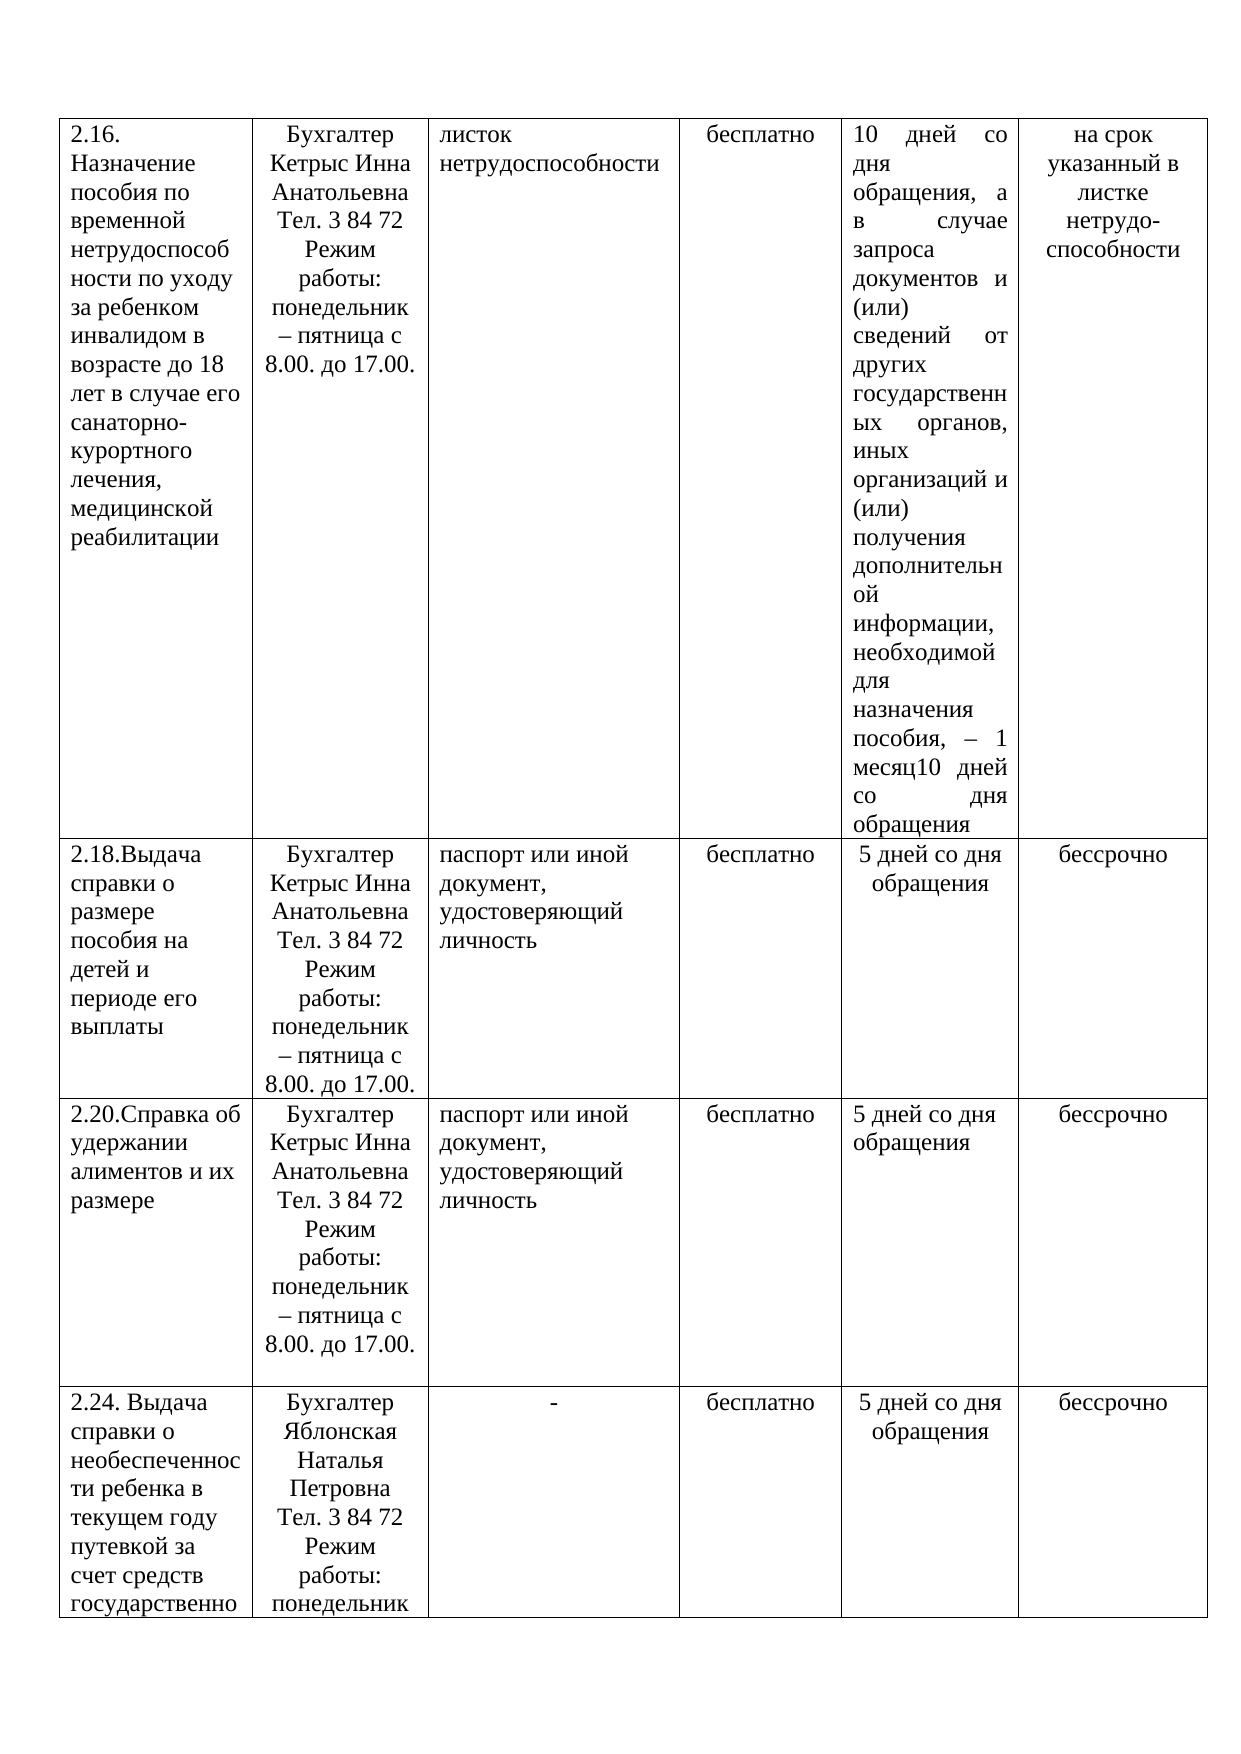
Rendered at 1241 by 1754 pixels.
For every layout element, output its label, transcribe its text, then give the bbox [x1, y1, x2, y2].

table_cell 10 дней со дня обращения, а в случае запроса документов и (или) сведений от других государственных органов, иных организаций и (или) получения дополнительной информации, необходимой для назначения пособия, – 1 месяц10 дней со дня обращения [842, 119, 1018, 838]
table_cell 5 дней со дня обращения [842, 1099, 1018, 1386]
table_cell 5 дней со дня обращения [842, 839, 1018, 1098]
table_cell 2.18.Выдача справки о размере пособия на детей и периоде его выплаты [60, 839, 252, 1098]
table_cell - [429, 1387, 679, 1617]
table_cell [253, 1387, 428, 1617]
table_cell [1019, 119, 1207, 838]
table_cell Бухгалтер Кетрыс Инна Анатольевна Тел. 3 84 72 Режим работы: понедельник – пятница с 8.00. до 17.00. [253, 839, 428, 1098]
table_cell 2.20.Справка об удержании алиментов и их размере [60, 1099, 252, 1386]
table_cell паспорт или иной документ, удостоверяющий личность [429, 1099, 679, 1386]
table_cell 2.16. Назначение пособия по временной нетрудоспособности по уходу за ребенком инвалидом в возрасте до 18 лет в случае его санаторно-курортного лечения, медицинской реабилитации [60, 119, 252, 838]
table_cell бесплатно [680, 839, 841, 1098]
table_cell бессрочно [1019, 1099, 1207, 1386]
table_cell бесплатно [680, 1387, 841, 1617]
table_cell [253, 119, 428, 838]
table_cell паспорт или иной документ, удостоверяющий личность [429, 839, 679, 1098]
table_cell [60, 1387, 252, 1617]
table_cell бесплатно [680, 119, 841, 838]
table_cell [429, 119, 679, 838]
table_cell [842, 1387, 1018, 1617]
table_cell бессрочно [1019, 839, 1207, 1098]
table_cell Бухгалтер Кетрыс Инна Анатольевна Тел. 3 84 72 Режим работы: понедельник – пятница с 8.00. до 17.00. [253, 1099, 428, 1386]
table_cell бесплатно [680, 1099, 841, 1386]
table_cell бессрочно [1019, 1387, 1207, 1617]
